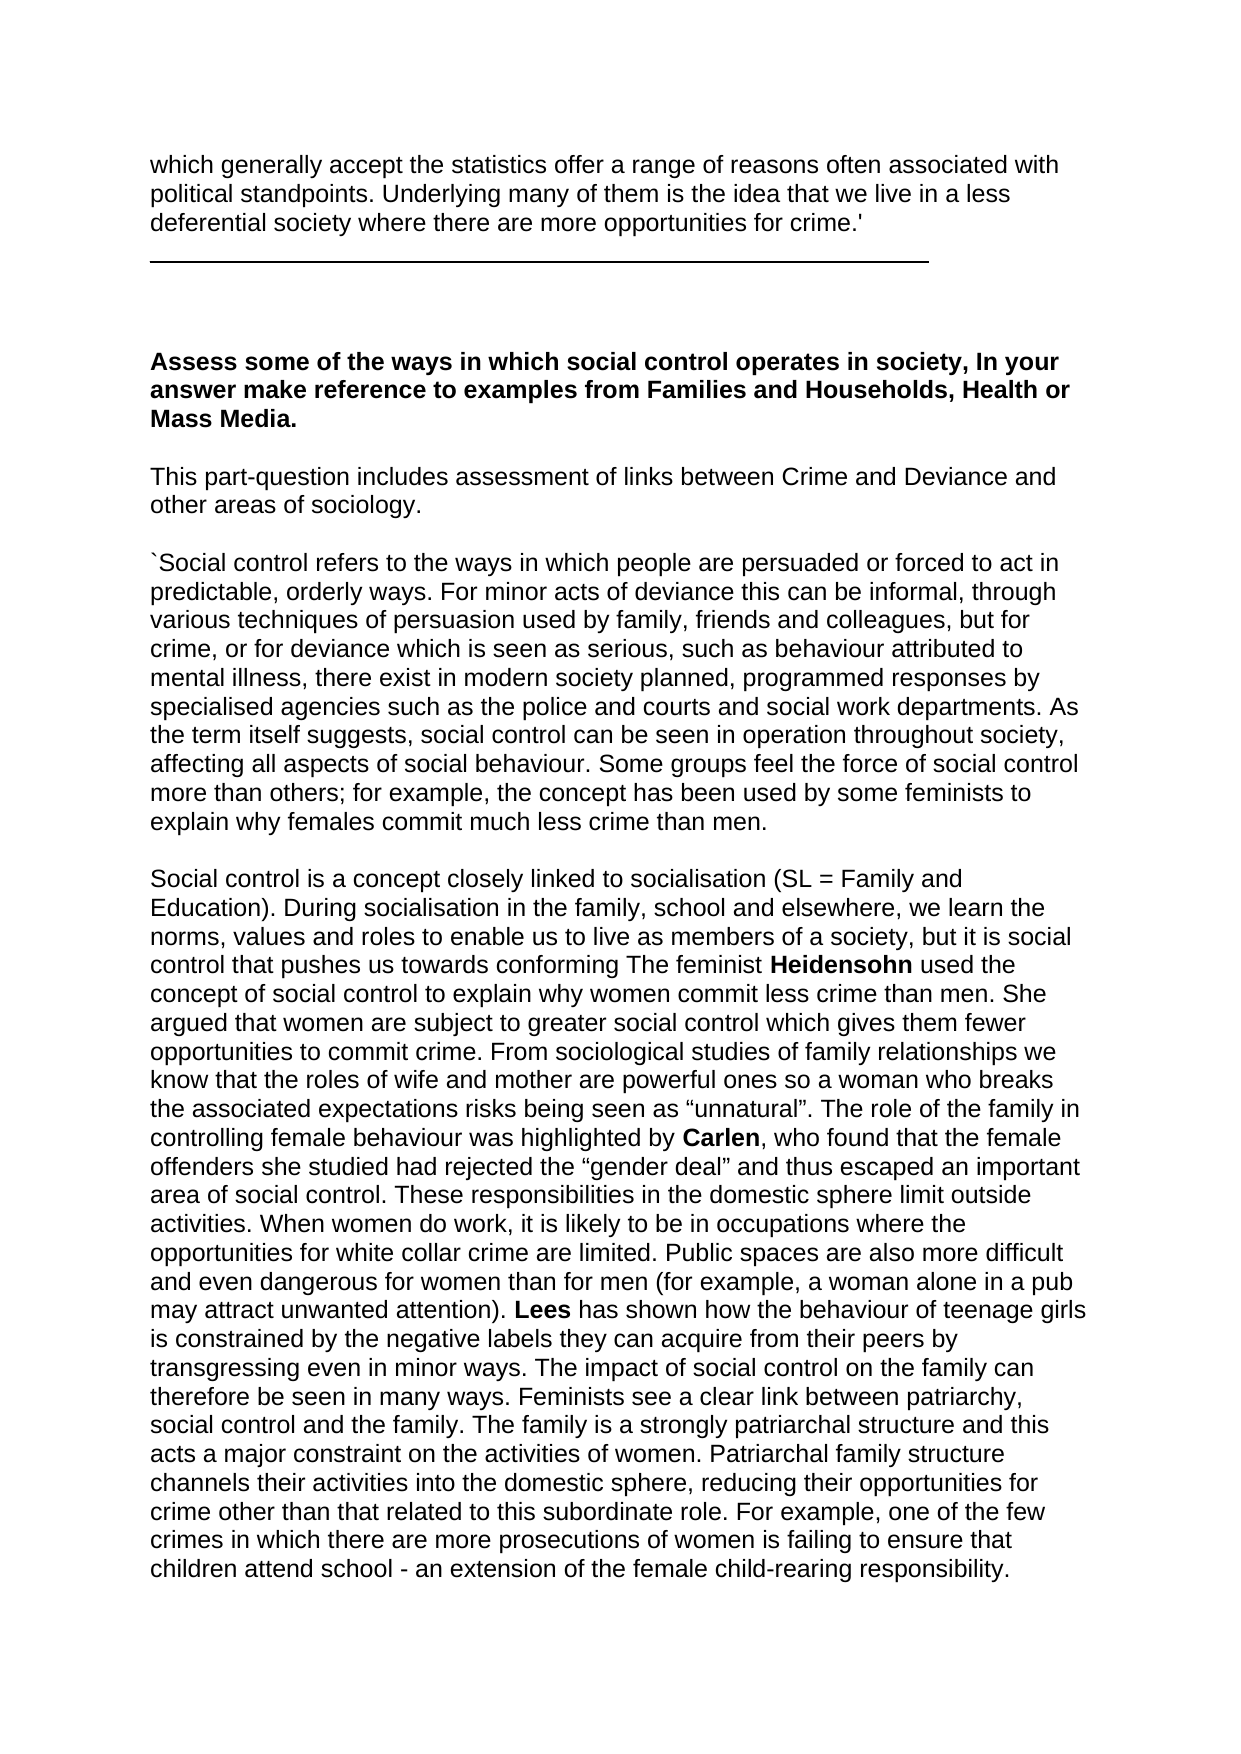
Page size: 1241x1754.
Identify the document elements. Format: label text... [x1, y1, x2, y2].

text `Social control refers to the ways in which people are persuaded or forced to act in predictable, orderly ways. For minor acts of deviance this can be informal, through various techniques of persuasion used by family, friends and colleagues, but for crime, or for deviance which is seen as serious, such as behaviour attributed to mental illness, there exist in modern society planned, programmed responses by specialised agencies such as the police and courts and social work departments. As the term itself suggests, social control can be seen in operation throughout society, affecting all aspects of social behaviour. Some groups feel the force of social control more than others; for example, the concept has been used by some feminists to explain why females commit much less crime than men. [150, 548, 1090, 836]
text This part-question includes assessment of links between Crime and Deviance and other areas of sociology. [150, 462, 1090, 519]
text ________________________________________________________ [150, 236, 1090, 265]
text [150, 150, 1090, 236]
text Social control is a concept closely linked to socialisation (SL = Family and Education). During socialisation in the family, school and elsewhere, we learn the norms, values and roles to enable us to live as members of a society, but it is social control that pushes us towards conforming The feminist Heidensohn used the concept of social control to explain why women commit less crime than men. She argued that women are subject to greater social control which gives them fewer opportunities to commit crime. From sociological studies of family relationships we know that the roles of wife and mother are powerful ones so a woman who breaks the associated expectations risks being seen as “unnatural”. The role of the family in controlling female behaviour was highlighted by Carlen, who found that the female offenders she studied had rejected the “gender deal” and thus escaped an important area of social control. These responsibilities in the domestic sphere limit outside activities. When women do work, it is likely to be in occupations where the opportunities for white collar crime are limited. Public spaces are also more difficult and even dangerous for women than for men (for example, a woman alone in a pub may attract unwanted attention). Lees has shown how the behaviour of teenage girls is constrained by the negative labels they can acquire from their peers by transgressing even in minor ways. The impact of social control on the family can therefore be seen in many ways. Feminists see a clear link between patriarchy, social control and the family. The family is a strongly patriarchal structure and this acts a major constraint on the activities of women. Patriarchal family structure channels their activities into the domestic sphere, reducing their opportunities for crime other than that related to this subordinate role. For example, one of the few crimes in which there are more prosecutions of women is failing to ensure that children attend school - an extension of the female child-rearing responsibility. [150, 864, 1090, 1583]
text Assess some of the ways in which social control operates in society, In your answer make reference to examples from Families and Households, Health or Mass Media. [150, 347, 1090, 433]
